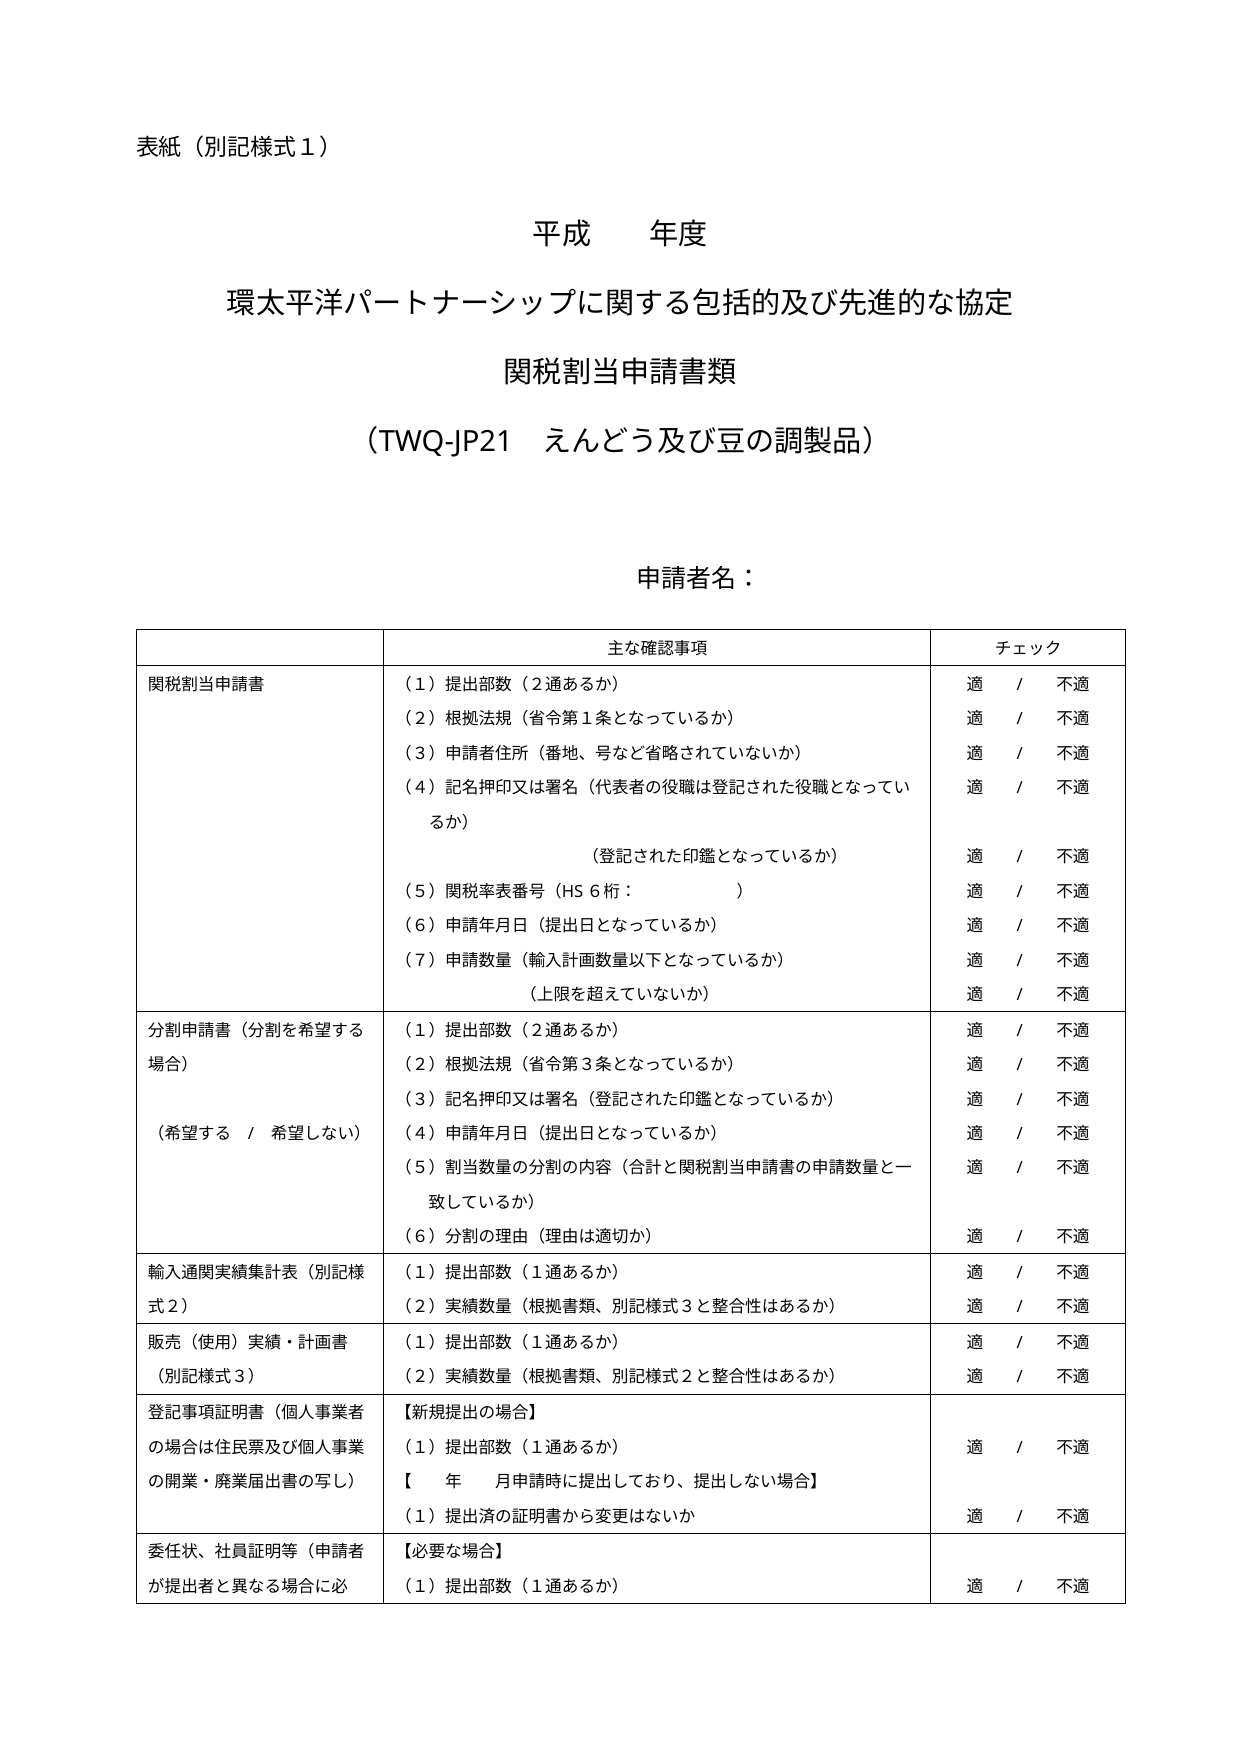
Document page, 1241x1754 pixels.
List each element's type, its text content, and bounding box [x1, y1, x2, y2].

table_cell 【新規提出の場合】 （１）提出部数（１通あるか） 【 年 月申請時に提出しており、提出しない場合】 （１）提出済の証明書から変更はないか [384, 1395, 930, 1532]
table_cell 適 / 不適 適 / 不適 適 / 不適 適 / 不適 適 / 不適 適 / 不適 適 / 不適 適 / 不適 適 / 不適 [931, 666, 1125, 1011]
table_header 主な確認事項 [384, 630, 930, 665]
table_cell 分割申請書（分割を希望する場合） （希望する / 希望しない） [137, 1012, 383, 1253]
text 環太平洋パートナーシップに関する包括的及び先進的な協定 [136, 266, 1104, 335]
table_cell 適 / 不適 適 / 不適 適 / 不適 適 / 不適 適 / 不適 適 / 不適 [931, 1012, 1125, 1253]
table_cell 登記事項証明書（個人事業者の場合は住民票及び個人事業の開業・廃業届出書の写し） [137, 1395, 383, 1532]
text 申請者名： [636, 542, 1004, 611]
text （TWQ-JP21 えんどう及び豆の調製品） [136, 404, 1104, 473]
text 平成 年度 [136, 197, 1104, 266]
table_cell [137, 1534, 383, 1602]
text 関税割当申請書類 [136, 335, 1104, 404]
table_header チェック [931, 630, 1125, 665]
table_cell 適 / 不適 適 / 不適 [931, 1324, 1125, 1393]
table_cell 販売（使用）実績・計画書（別記様式３） [137, 1324, 383, 1393]
table_cell 適 / 不適 適 / 不適 [931, 1254, 1125, 1323]
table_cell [931, 1534, 1125, 1602]
table_header [137, 630, 383, 665]
text 表紙（別記様式１） [136, 128, 1104, 163]
table_cell 輸入通関実績集計表（別記様式２） [137, 1254, 383, 1323]
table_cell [384, 1534, 930, 1602]
table_cell 関税割当申請書 [137, 666, 383, 1011]
table_cell 適 / 不適 適 / 不適 [931, 1395, 1125, 1532]
table_cell （１）提出部数（２通あるか） （２）根拠法規（省令第１条となっているか） （３）申請者住所（番地、号など省略されていないか） （４）記名押印又は署名（代表者の役職は登記された役職となっているか） （登記された印鑑となっているか） （５）関税率表番号（HS６桁： ） （６）申請年月日（提出日となっているか） （７）申請数量（輸入計画数量以下となっているか） （上限を超えていないか） [384, 666, 930, 1011]
table_cell （１）提出部数（１通あるか） （２）実績数量（根拠書類、別記様式３と整合性はあるか） [384, 1254, 930, 1323]
table_cell （１）提出部数（２通あるか） （２）根拠法規（省令第３条となっているか） （３）記名押印又は署名（登記された印鑑となっているか） （４）申請年月日（提出日となっているか） （５）割当数量の分割の内容（合計と関税割当申請書の申請数量と一致しているか） （６）分割の理由（理由は適切か） [384, 1012, 930, 1253]
table_cell （１）提出部数（１通あるか） （２）実績数量（根拠書類、別記様式２と整合性はあるか） [384, 1324, 930, 1393]
